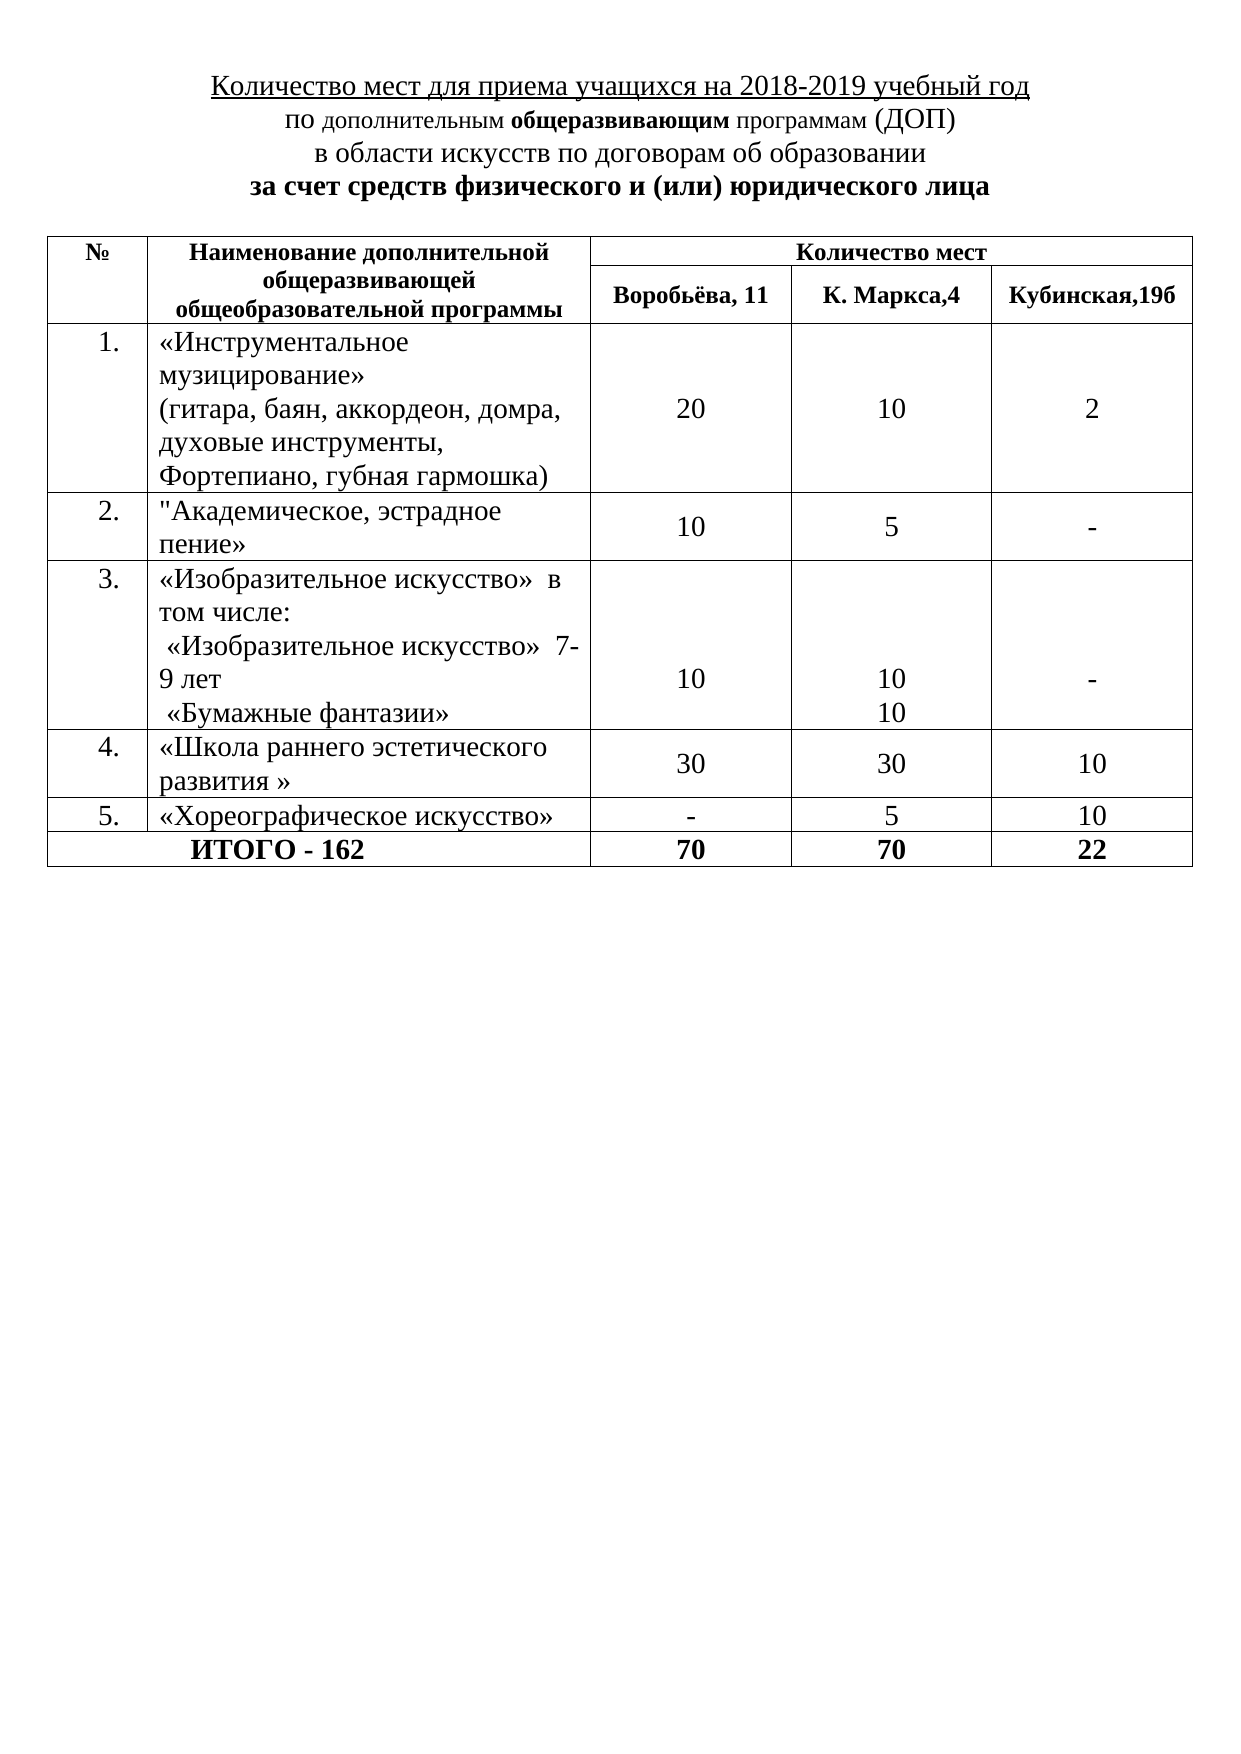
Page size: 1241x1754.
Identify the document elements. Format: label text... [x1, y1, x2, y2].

table_cell 22 [992, 832, 1192, 866]
table_cell [48, 493, 147, 560]
table_cell 10 [591, 561, 791, 728]
table_cell 20 [591, 324, 791, 492]
table_cell - [591, 798, 791, 831]
table_cell 10 [992, 730, 1192, 797]
text в области искусств по договорам об образовании [59, 135, 1181, 168]
table_cell 10 [792, 324, 991, 492]
table_cell 70 [792, 832, 991, 866]
table_cell 5 [792, 798, 991, 831]
table_header № [48, 237, 147, 323]
table_cell 10 [992, 798, 1192, 831]
table_cell 70 [591, 832, 791, 866]
table_cell [48, 324, 147, 492]
table_cell "Академическое, эстрадное пение» [148, 493, 590, 560]
table_cell 10 [591, 493, 791, 560]
table_cell Воробьёва, 11 [591, 266, 791, 323]
table_cell - [992, 493, 1192, 560]
table_cell [48, 561, 147, 728]
table_cell «Хореографическое искусство» [148, 798, 590, 831]
text Количество мест для приема учащихся на 2018-2019 учебный год [59, 68, 1181, 101]
table_cell «Школа раннего эстетического развития » [148, 730, 590, 797]
table_cell К. Маркса,4 [792, 266, 991, 323]
table_cell «Изобразительное искусство» в том числе: «Изобразительное искусство» 7-9 лет «Бумажные фантазии» [148, 561, 590, 728]
table_cell 5 [792, 493, 991, 560]
table_cell «Инструментальное музицирование» (гитара, баян, аккордеон, домра, духовые инструменты, Фортепиано, губная гармошка) [148, 324, 590, 492]
text за счет средств физического и (или) юридического лица [59, 168, 1181, 202]
table_cell 10 10 [792, 561, 991, 728]
text по дополнительным общеразвивающим программам (ДОП) [59, 101, 1181, 135]
table_cell 2 [992, 324, 1192, 492]
table_cell ИТОГО - 162 [48, 832, 590, 866]
table_cell 30 [792, 730, 991, 797]
table_cell [48, 730, 147, 797]
table_cell 30 [591, 730, 791, 797]
table_header Количество мест [591, 237, 1192, 265]
table_cell [48, 798, 147, 831]
table_cell Кубинская,19б [992, 266, 1192, 323]
table_cell - [992, 561, 1192, 728]
table_header Наименование дополнительной общеразвивающей общеобразовательной программы [148, 237, 590, 323]
